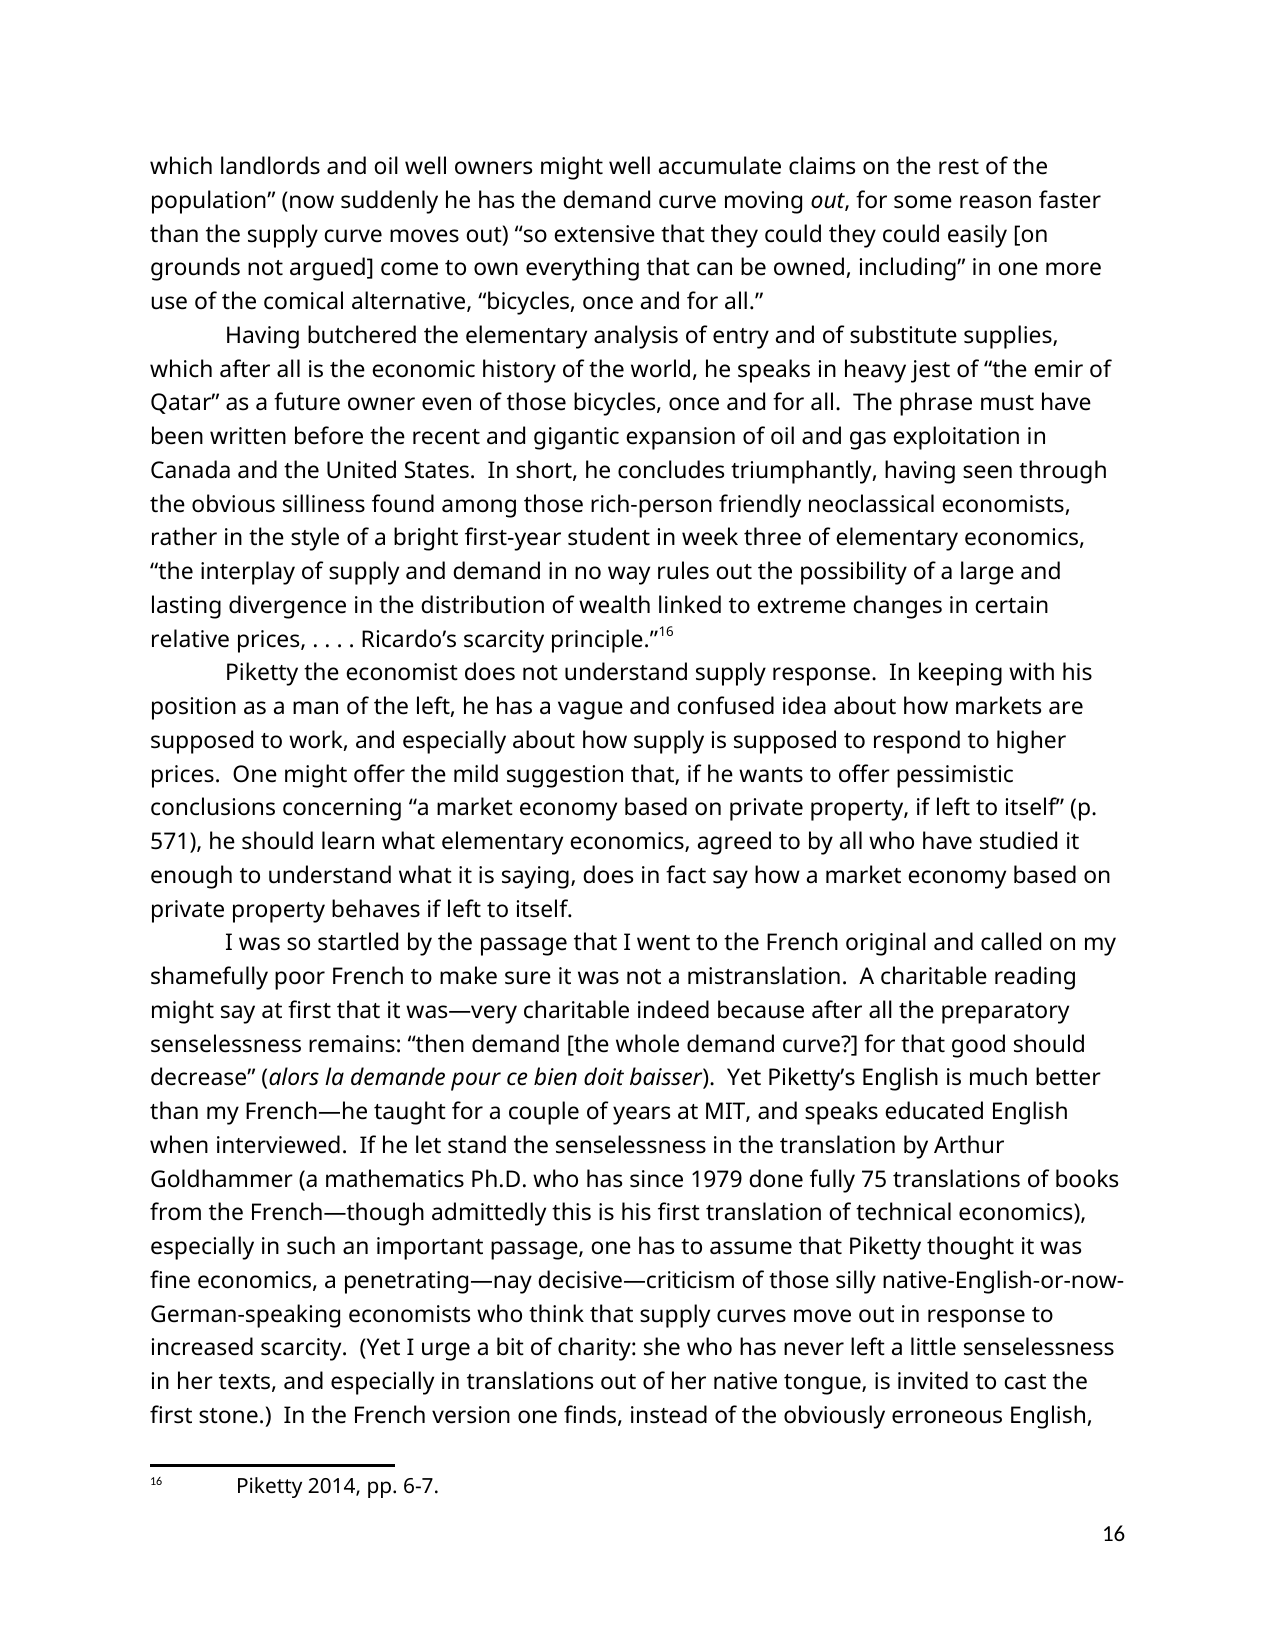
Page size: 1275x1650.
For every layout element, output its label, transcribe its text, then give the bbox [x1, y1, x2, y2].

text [150, 150, 1125, 316]
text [150, 926, 1125, 1430]
text Having butchered the elementary analysis of entry and of substitute supplies, which after all is the economic history of the world, he speaks in heavy jest of “the emir of Qatar” as a future owner even of those bicycles, once and for all. The phrase must have been written before the recent and gigantic expansion of oil and gas exploitation in Canada and the United States. In short, he concludes triumphantly, having seen through the obvious silliness found among those rich-person friendly neoclassical economists, rather in the style of a bright first-year student in week three of elementary economics, “the interplay of supply and demand in no way rules out the possibility of a large and lasting divergence in the distribution of wealth linked to extreme changes in certain relative prices, . . . . Ricardo’s scarcity principle.” [150, 319, 1125, 654]
text Piketty the economist does not understand supply response. In keeping with his position as a man of the left, he has a vague and confused idea about how markets are supposed to work, and especially about how supply is supposed to respond to higher prices. One might offer the mild suggestion that, if he wants to offer pessimistic conclusions concerning “a market economy based on private property, if left to itself” (p. 571), he should learn what elementary economics, agreed to by all who have studied it enough to understand what it is saying, does in fact say how a market economy based on private property behaves if left to itself. [150, 656, 1125, 924]
